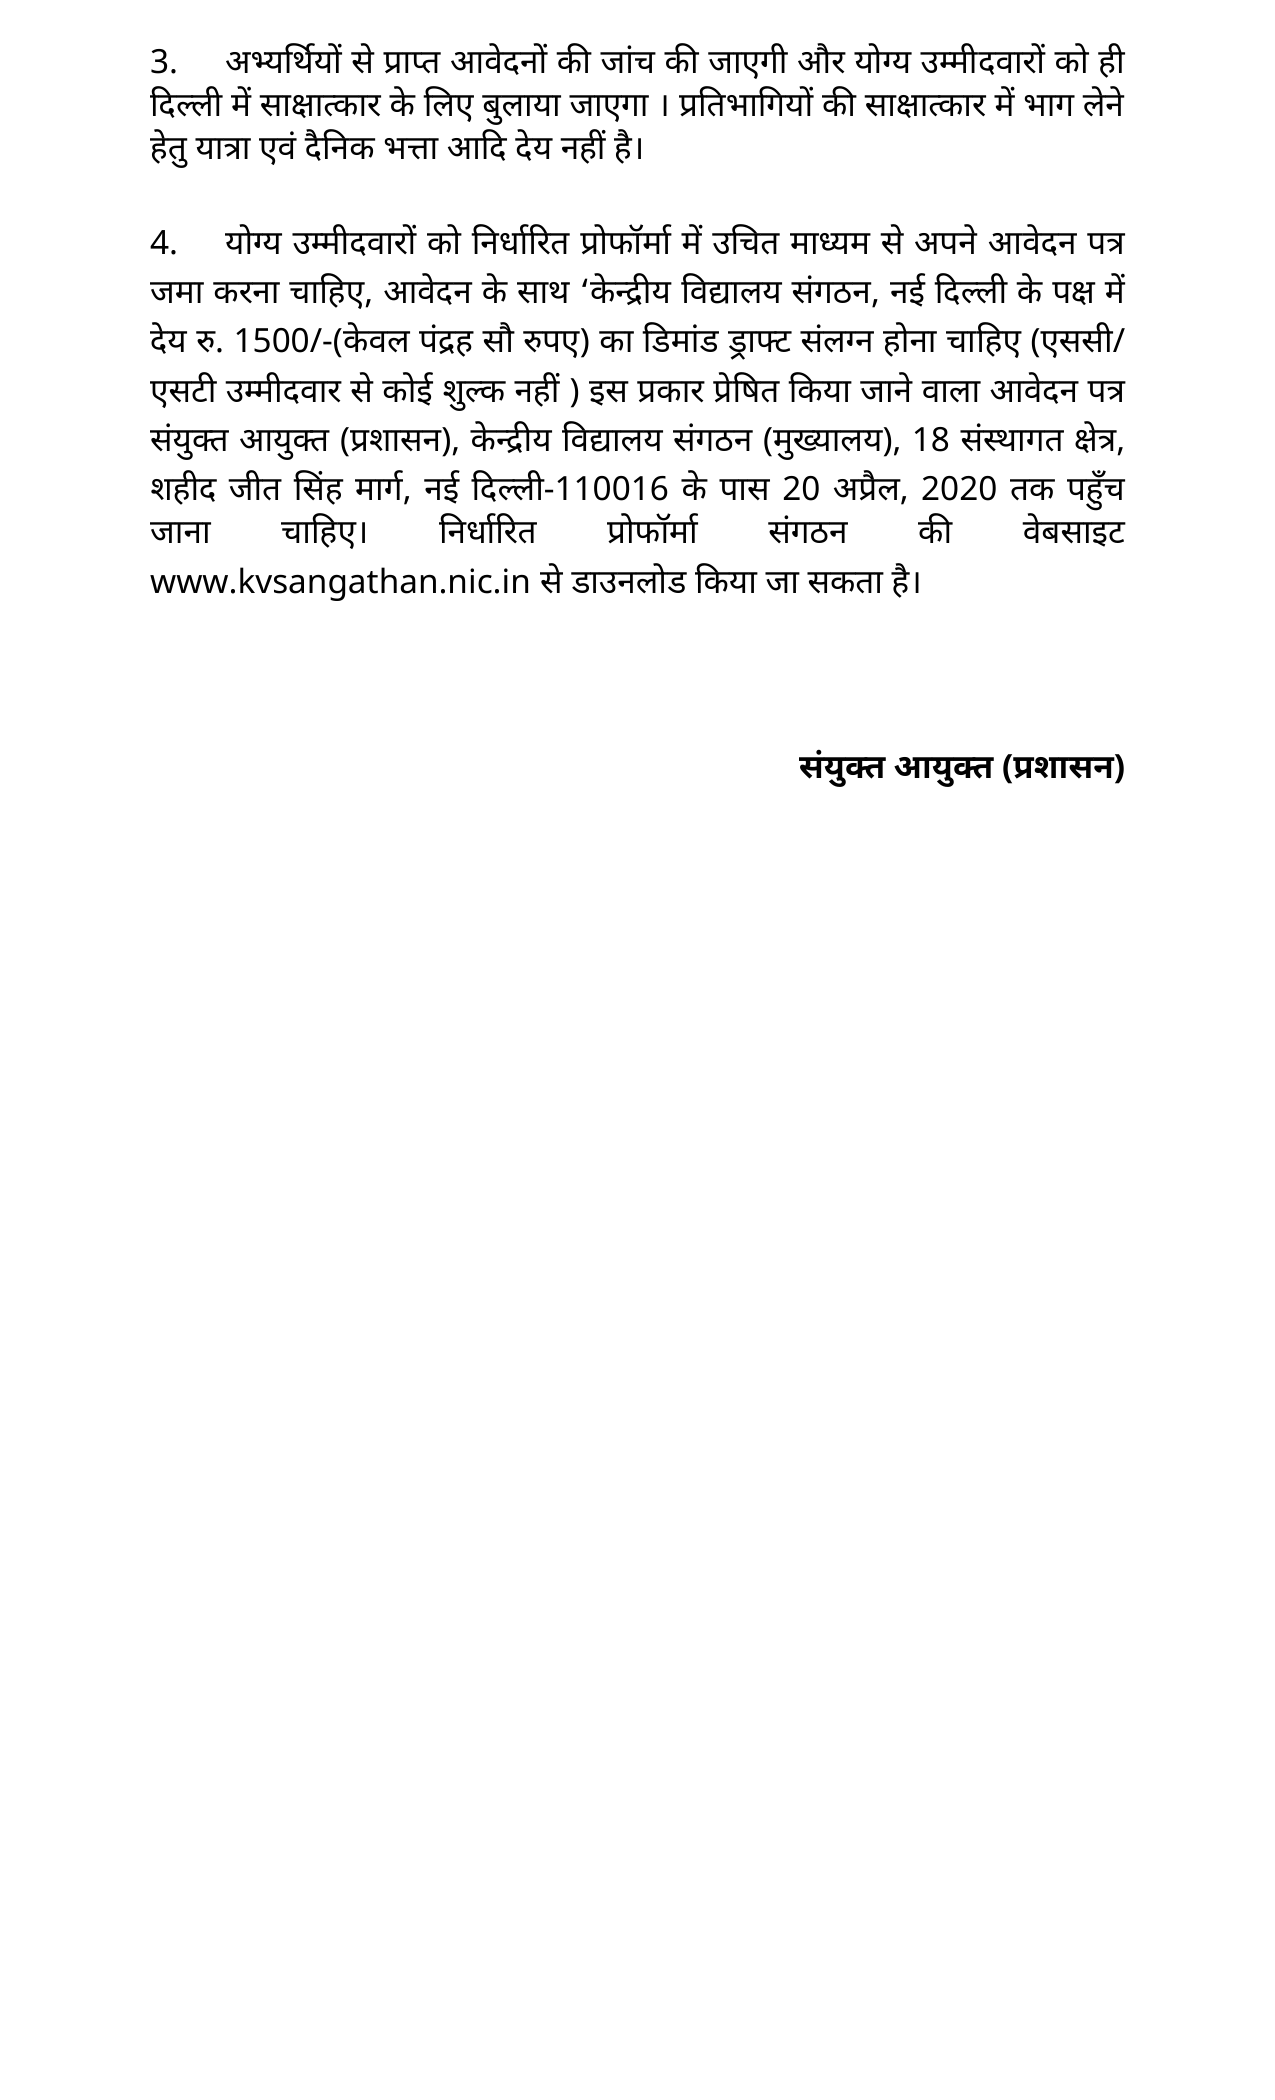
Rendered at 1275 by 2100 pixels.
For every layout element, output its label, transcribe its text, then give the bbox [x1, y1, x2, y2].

text संयुक्त आयुक्त (प्रशासन) [150, 743, 1125, 792]
list योग्य उम्मीदवारों को निर्धारित प्रोफॉर्मा में उचित माध्यम से अपने आवेदन पत्र जमा करना चाहिए, आवेदन के साथ ‘केन्द्रीय विद्यालय संगठन, नई दिल्ली के पक्ष में देय रु. 1500/-(केवल पंद्रह सौ रुपए) का डिमांड ड्राफ्ट संलग्न होना चाहिए (एससी/ एसटी उम्मीदवार से कोई शुल्क नहीं ) इस प्रकार प्रेषित किया जाने वाला आवेदन पत्र संयुक्त आयुक्त (प्रशासन), केन्द्रीय विद्यालय संगठन (मुख्यालय), 18 संस्थागत क्षेत्र, शहीद जीत सिंह मार्ग, नई दिल्ली-110016 के पास 20 अप्रैल, 2020 तक पहुँच जाना चाहिए। निर्धारित प्रोफॉर्मा संगठन की वेबसाइट www.kvsangathan.nic.in से डाउनलोड किया जा सकता है। [150, 219, 1125, 607]
list अभ्यर्थियों से प्राप्त आवेदनों की जांच की जाएगी और योग्य उम्मीदवारों को ही दिल्ली में साक्षात्कार के लिए बुलाया जाएगा । प्रतिभागियों की साक्षात्कार में भाग लेने हेतु यात्रा एवं दैनिक भत्ता आदि देय नहीं है। [150, 37, 1125, 173]
